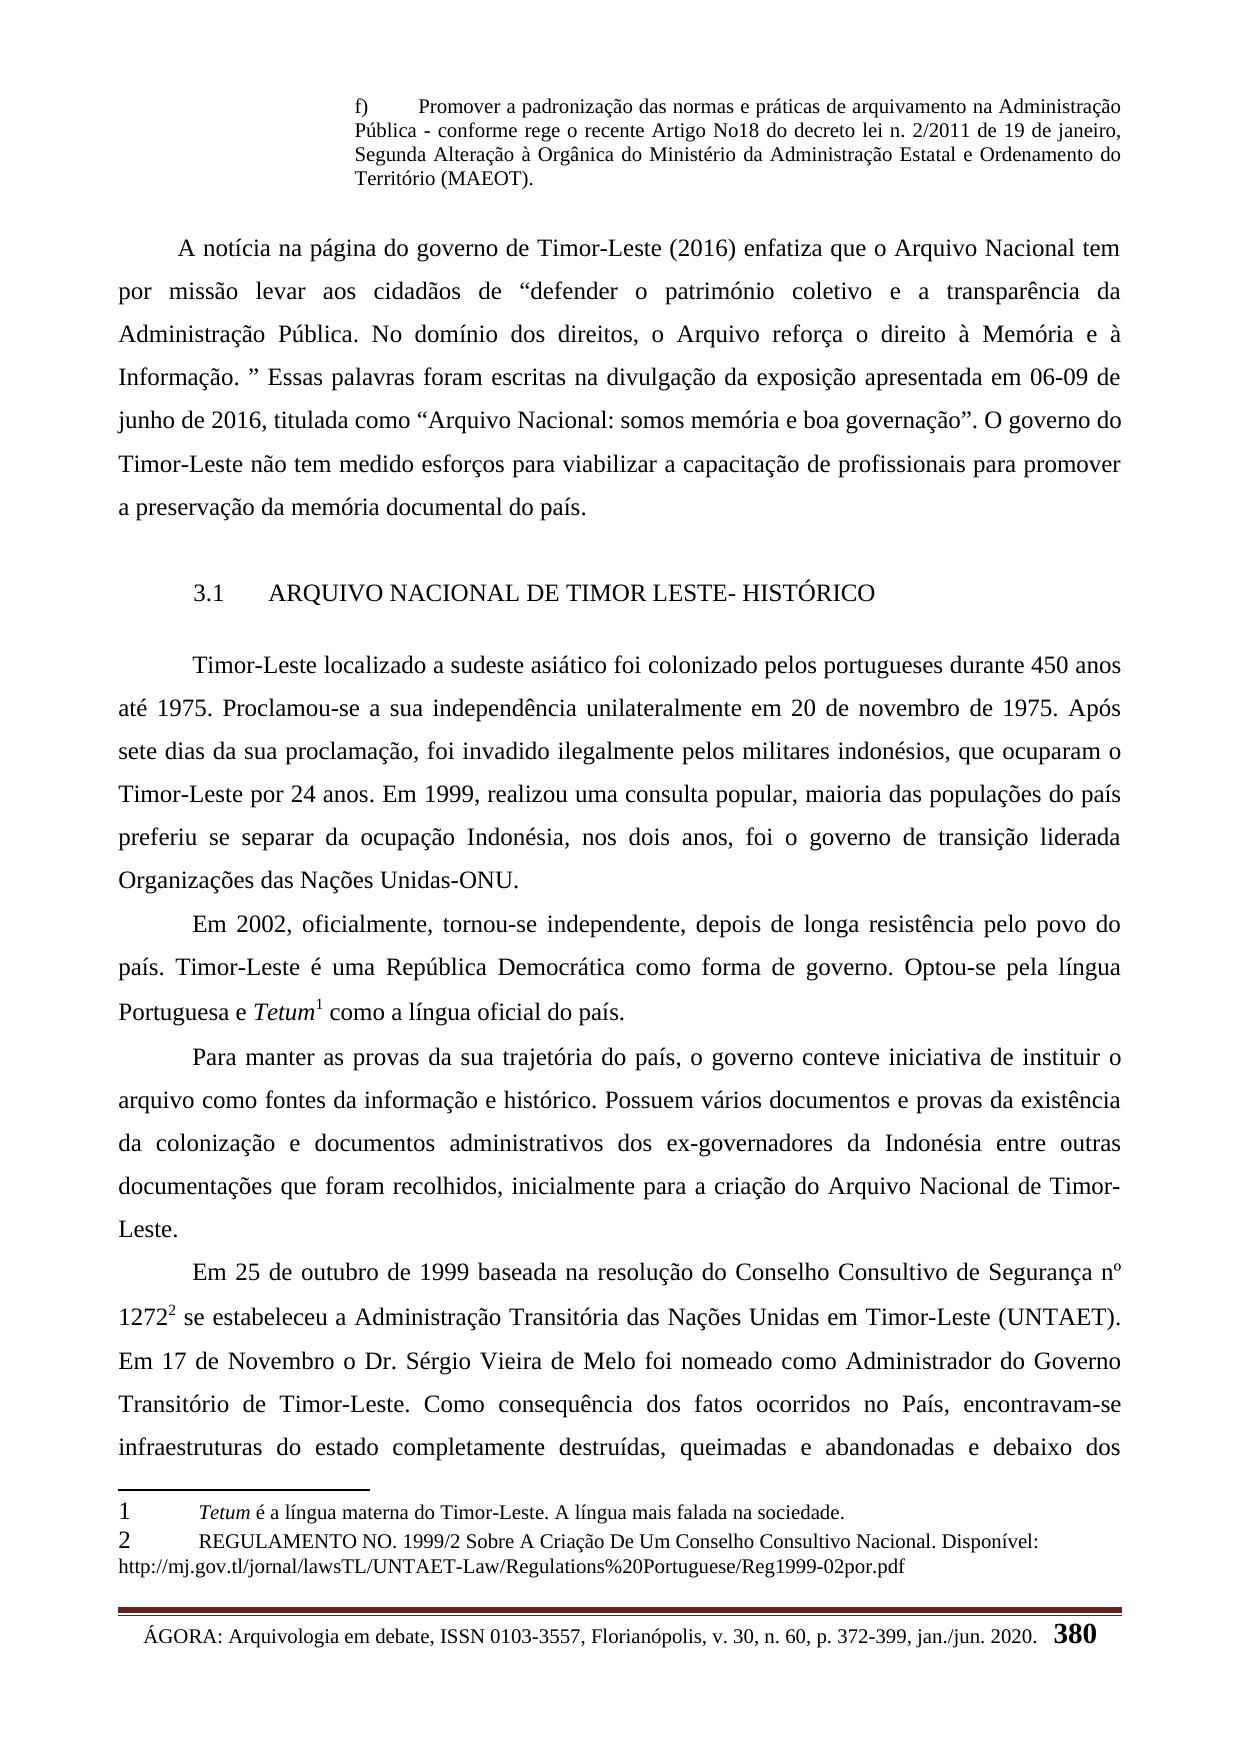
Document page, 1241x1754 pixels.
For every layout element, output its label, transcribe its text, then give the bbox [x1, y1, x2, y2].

text Timor-Leste localizado a sudeste asiático foi colonizado pelos portugueses durante 450 anos até 1975. Proclamou-se a sua independência unilateralmente em 20 de novembro de 1975. Após sete dias da sua proclamação, foi invadido ilegalmente pelos militares indonésios, que ocuparam o Timor-Leste por 24 anos. Em 1999, realizou uma consulta popular, maioria das populações do país preferiu se separar da ocupação Indonésia, nos dois anos, foi o governo de transição liderada Organizações das Nações Unidas-ONU. [118, 650, 1122, 894]
text Para manter as provas da sua trajetória do país, o governo conteve iniciativa de instituir o arquivo como fontes da informação e histórico. Possuem vários documentos e provas da existência da colonização e documentos administrativos dos ex-governadores da Indonésia entre outras documentações que foram recolhidos, inicialmente para a criação do Arquivo Nacional de Timor-Leste. [118, 1042, 1122, 1243]
list Promover a padronização das normas e práticas de arquivamento na Administração Pública - conforme rege o recente Artigo No18 do decreto lei n. 2/2011 de 19 de janeiro, Segunda Alteração à Orgânica do Ministério da Administração Estatal e Ordenamento do Território (MAEOT). [354, 94, 1122, 190]
text Em 2002, oficialmente, tornou-se independente, depois de longa resistência pelo povo do país. Timor-Leste é uma República Democrática como forma de governo. Optou-se pela língua Portuguesa e Tetum como a língua oficial do país. [118, 909, 1122, 1026]
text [118, 1257, 1122, 1461]
text 3.1 ARQUIVO NACIONAL DE TIMOR LESTE- HISTÓRICO [118, 578, 1122, 607]
text A notícia na página do governo de Timor-Leste (2016) enfatiza que o Arquivo Nacional tem por missão levar aos cidadãos de “defender o património coletivo e a transparência da Administração Pública. No domínio dos direitos, o Arquivo reforça o direito à Memória e à Informação. ” Essas palavras foram escritas na divulgação da exposição apresentada em 06-09 de junho de 2016, titulada como “Arquivo Nacional: somos memória e boa governação”. O governo do Timor-Leste não tem medido esforços para viabilizar a capacitação de profissionais para promover a preservação da memória documental do país. [118, 233, 1122, 521]
